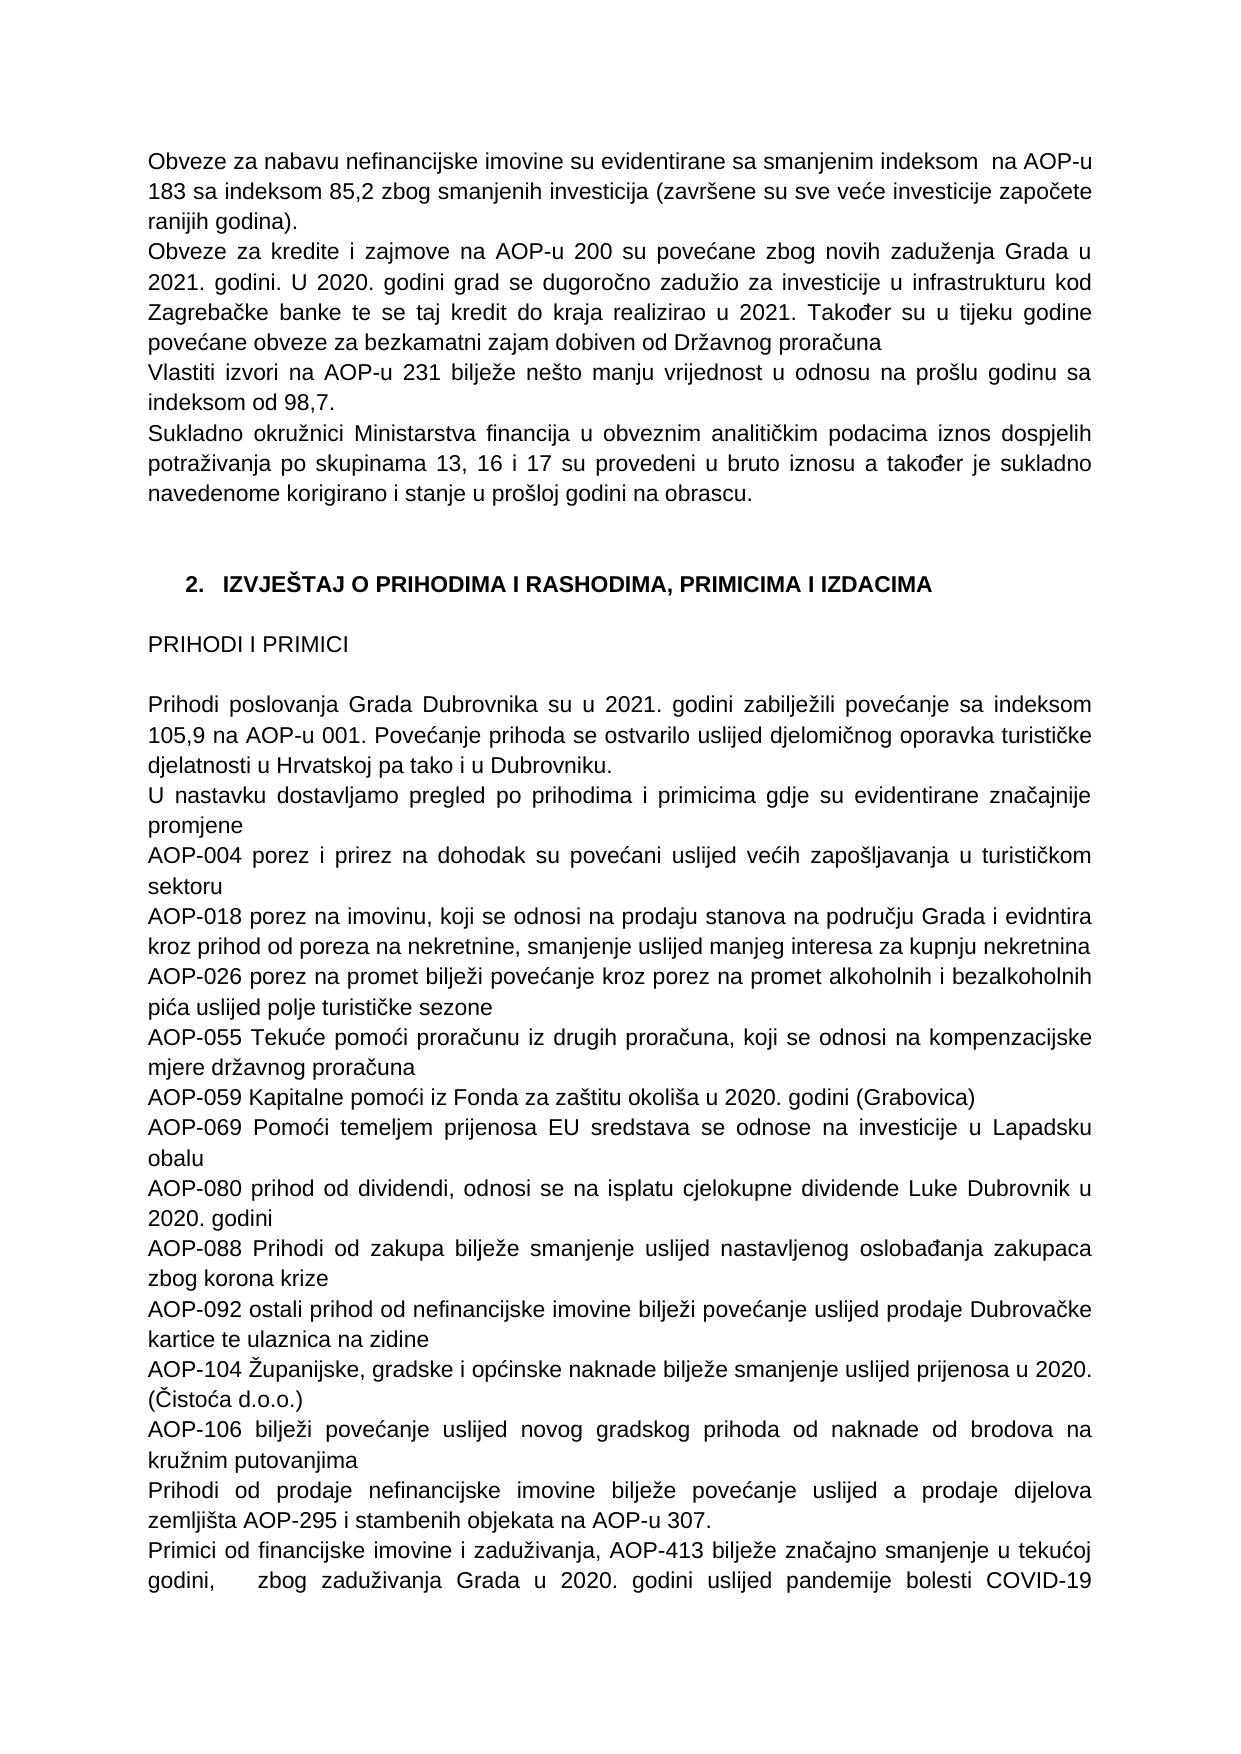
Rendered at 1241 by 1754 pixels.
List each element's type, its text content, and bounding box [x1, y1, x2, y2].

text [148, 1537, 1093, 1594]
text PRIHODI I PRIMICI [148, 631, 1093, 657]
text Obveze za kredite i zajmove na AOP-u 200 su povećane zbog novih zaduženja Grada u 2021. godini. U 2020. godini grad se dugoročno zadužio za investicije u infrastrukturu kod Zagrebačke banke te se taj kredit do kraja realizirao u 2021. Također su u tijeku godine povećane obveze za bezkamatni zajam dobiven od Državnog proračuna [148, 238, 1093, 355]
text AOP-059 Kapitalne pomoći iz Fonda za zaštitu okoliša u 2020. godini (Grabovica) [148, 1084, 1093, 1110]
text AOP-104 Županijske, gradske i općinske naknade bilježe smanjenje uslijed prijenosa u 2020. (Čistoća d.o.o.) [148, 1356, 1093, 1412]
text Prihodi poslovanja Grada Dubrovnika su u 2021. godini zabilježili povećanje sa indeksom 105,9 na AOP-u 001. Povećanje prihoda se ostvarilo uslijed djelomičnog oporavka turističke djelatnosti u Hrvatskoj pa tako i u Dubrovniku. [148, 691, 1093, 778]
text AOP-092 ostali prihod od nefinancijske imovine bilježi povećanje uslijed prodaje Dubrovačke kartice te ulaznica na zidine [148, 1296, 1093, 1352]
text AOP-004 porez i prirez na dohodak su povećani uslijed većih zapošljavanja u turističkom sektoru [148, 842, 1093, 899]
text AOP-026 porez na promet bilježi povećanje kroz porez na promet alkoholnih i bezalkoholnih pića uslijed polje turističke sezone [148, 963, 1093, 1020]
text Sukladno okružnici Ministarstva financija u obveznim analitičkim podacima iznos dospjelih potraživanja po skupinama 13, 16 i 17 su provedeni u bruto iznosu a također je sukladno navedenome korigirano i stanje u prošloj godini na obrascu. [148, 419, 1093, 506]
text AOP-069 Pomoći temeljem prijenosa EU sredstava se odnose na investicije u Lapadsku obalu [148, 1114, 1093, 1171]
text AOP-055 Tekuće pomoći proračunu iz drugih proračuna, koji se odnosi na kompenzacijske mjere državnog proračuna [148, 1024, 1093, 1080]
text Vlastiti izvori na AOP-u 231 bilježe nešto manju vrijednost u odnosu na prošlu godinu sa indeksom od 98,7. [148, 359, 1093, 416]
text Obveze za nabavu nefinancijske imovine su evidentirane sa smanjenim indeksom na AOP-u 183 sa indeksom 85,2 zbog smanjenih investicija (završene su sve veće investicije započete ranijih godina). [148, 148, 1093, 234]
text AOP-088 Prihodi od zakupa bilježe smanjenje uslijed nastavljenog oslobađanja zakupaca zbog korona krize [148, 1235, 1093, 1292]
text AOP-018 porez na imovinu, koji se odnosi na prodaju stanova na području Grada i evidntira kroz prihod od poreza na nekretnine, smanjenje uslijed manjeg interesa za kupnju nekretnina [148, 903, 1093, 959]
text U nastavku dostavljamo pregled po prihodima i primicima gdje su evidentirane značajnije promjene [148, 782, 1093, 838]
text AOP-106 bilježi povećanje uslijed novog gradskog prihoda od naknade od brodova na kružnim putovanjima [148, 1416, 1093, 1473]
list IZVJEŠTAJ O PRIHODIMA I RASHODIMA, PRIMICIMA I IZDACIMA [185, 571, 1093, 597]
text AOP-080 prihod od dividendi, odnosi se na isplatu cjelokupne dividende Luke Dubrovnik u 2020. godini [148, 1175, 1093, 1231]
text Prihodi od prodaje nefinancijske imovine bilježe povećanje uslijed a prodaje dijelova zemljišta AOP-295 i stambenih objekata na AOP-u 307. [148, 1477, 1093, 1533]
